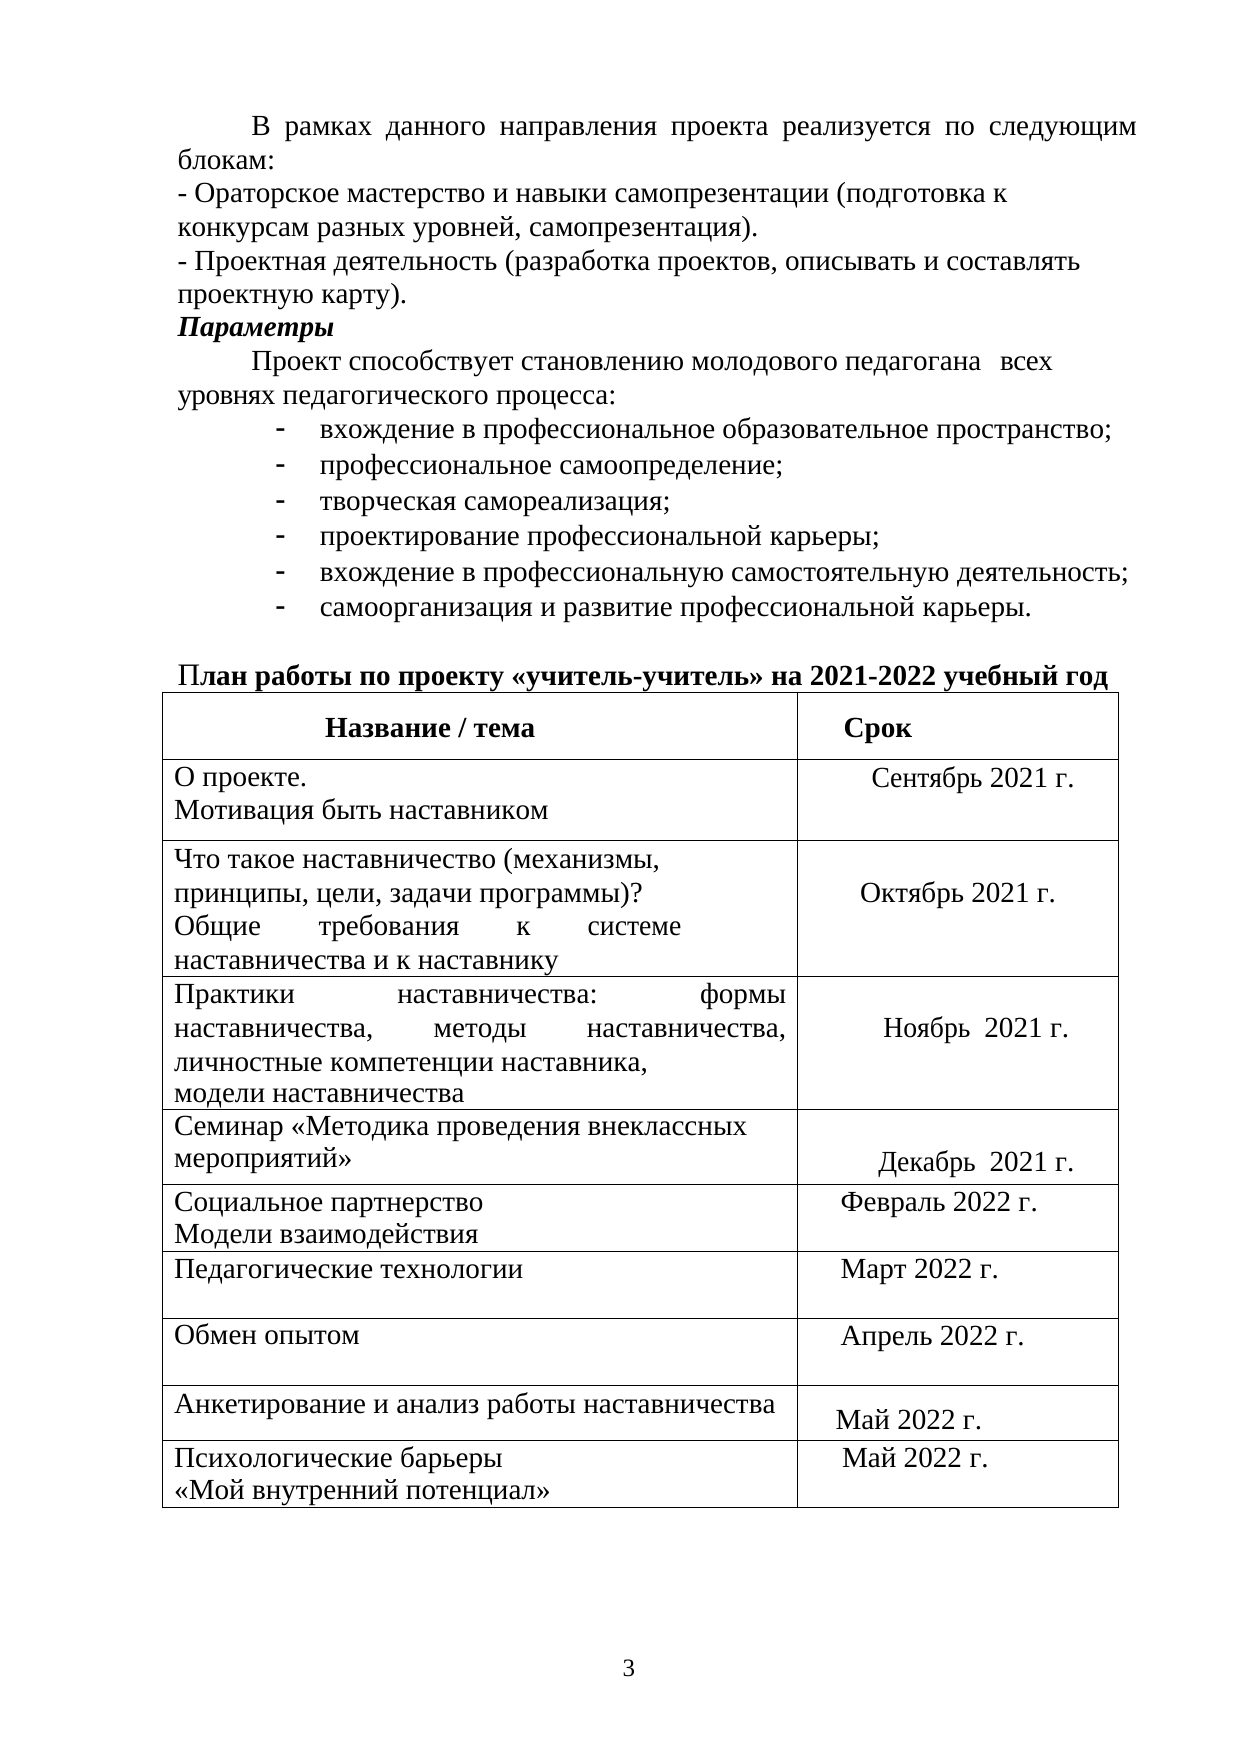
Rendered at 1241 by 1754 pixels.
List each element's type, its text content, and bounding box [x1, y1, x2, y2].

table_cell Декабрь 2021 г. [798, 1110, 1118, 1184]
table_cell Май 2022 г. [798, 1441, 1118, 1507]
table_cell Октябрь 2021 г. [798, 841, 1118, 976]
table_header Название / тема [163, 693, 797, 759]
text - Проектная деятельность (разработка проектов, описывать и составлять проектную карту). [177, 243, 1138, 310]
text В рамках данного направления проекта реализуется по следующим блокам: [177, 108, 1138, 175]
table_cell Практики наставничества: формы наставничества, методы наставничества, личностные компетенции наставника, модели наставничества [163, 977, 797, 1109]
list самоорганизация и развитие профессиональной карьеры. [275, 589, 1138, 622]
table_cell Что такое наставничество (механизмы, принципы, цели, задачи программы)? Общие требования к системе наставничества и к наставнику [163, 841, 797, 976]
subtitle Параметры [177, 310, 1138, 343]
table_cell Март 2022 г. [798, 1252, 1118, 1318]
table_cell Анкетирование и анализ работы наставничества [163, 1386, 797, 1440]
table_cell Сентябрь 2021 г. [798, 760, 1118, 840]
table_cell Апрель 2022 г. [798, 1319, 1118, 1385]
table_cell Ноябрь 2021 г. [798, 977, 1118, 1109]
table_cell Февраль 2022 г. [798, 1185, 1118, 1251]
text План работы по проекту «учитель-учитель» на 2021-2022 учебный год [177, 656, 1138, 692]
list проектирование профессиональной карьеры; [275, 517, 1138, 553]
list творческая самореализация; [275, 482, 1138, 517]
table_cell О проекте. Мотивация быть наставником [163, 760, 797, 840]
text Проект способствует становлению молодового педагогана всех уровнях педагогического процесса: [177, 343, 1138, 411]
table_cell Май 2022 г. [798, 1386, 1118, 1440]
table_cell Социальное партнерство Модели взаимодействия [163, 1185, 797, 1251]
table_cell Семинар «Методика проведения внеклассных мероприятий» [163, 1110, 797, 1184]
table_cell Обмен опытом [163, 1319, 797, 1385]
list вхождение в профессиональную самостоятельную деятельность; [275, 553, 1138, 588]
text - Ораторское мастерство и навыки самопрезентации (подготовка к конкурсам разных уровней, самопрезентация). [177, 176, 1138, 243]
table_cell Педагогические технологии [163, 1252, 797, 1318]
list вхождение в профессиональное образовательное пространство; [275, 411, 1138, 446]
table_header Срок [798, 693, 1118, 759]
list профессиональное самоопределение; [275, 446, 1138, 482]
table_cell Психологические барьеры «Мой внутренний потенциал» [163, 1441, 797, 1507]
